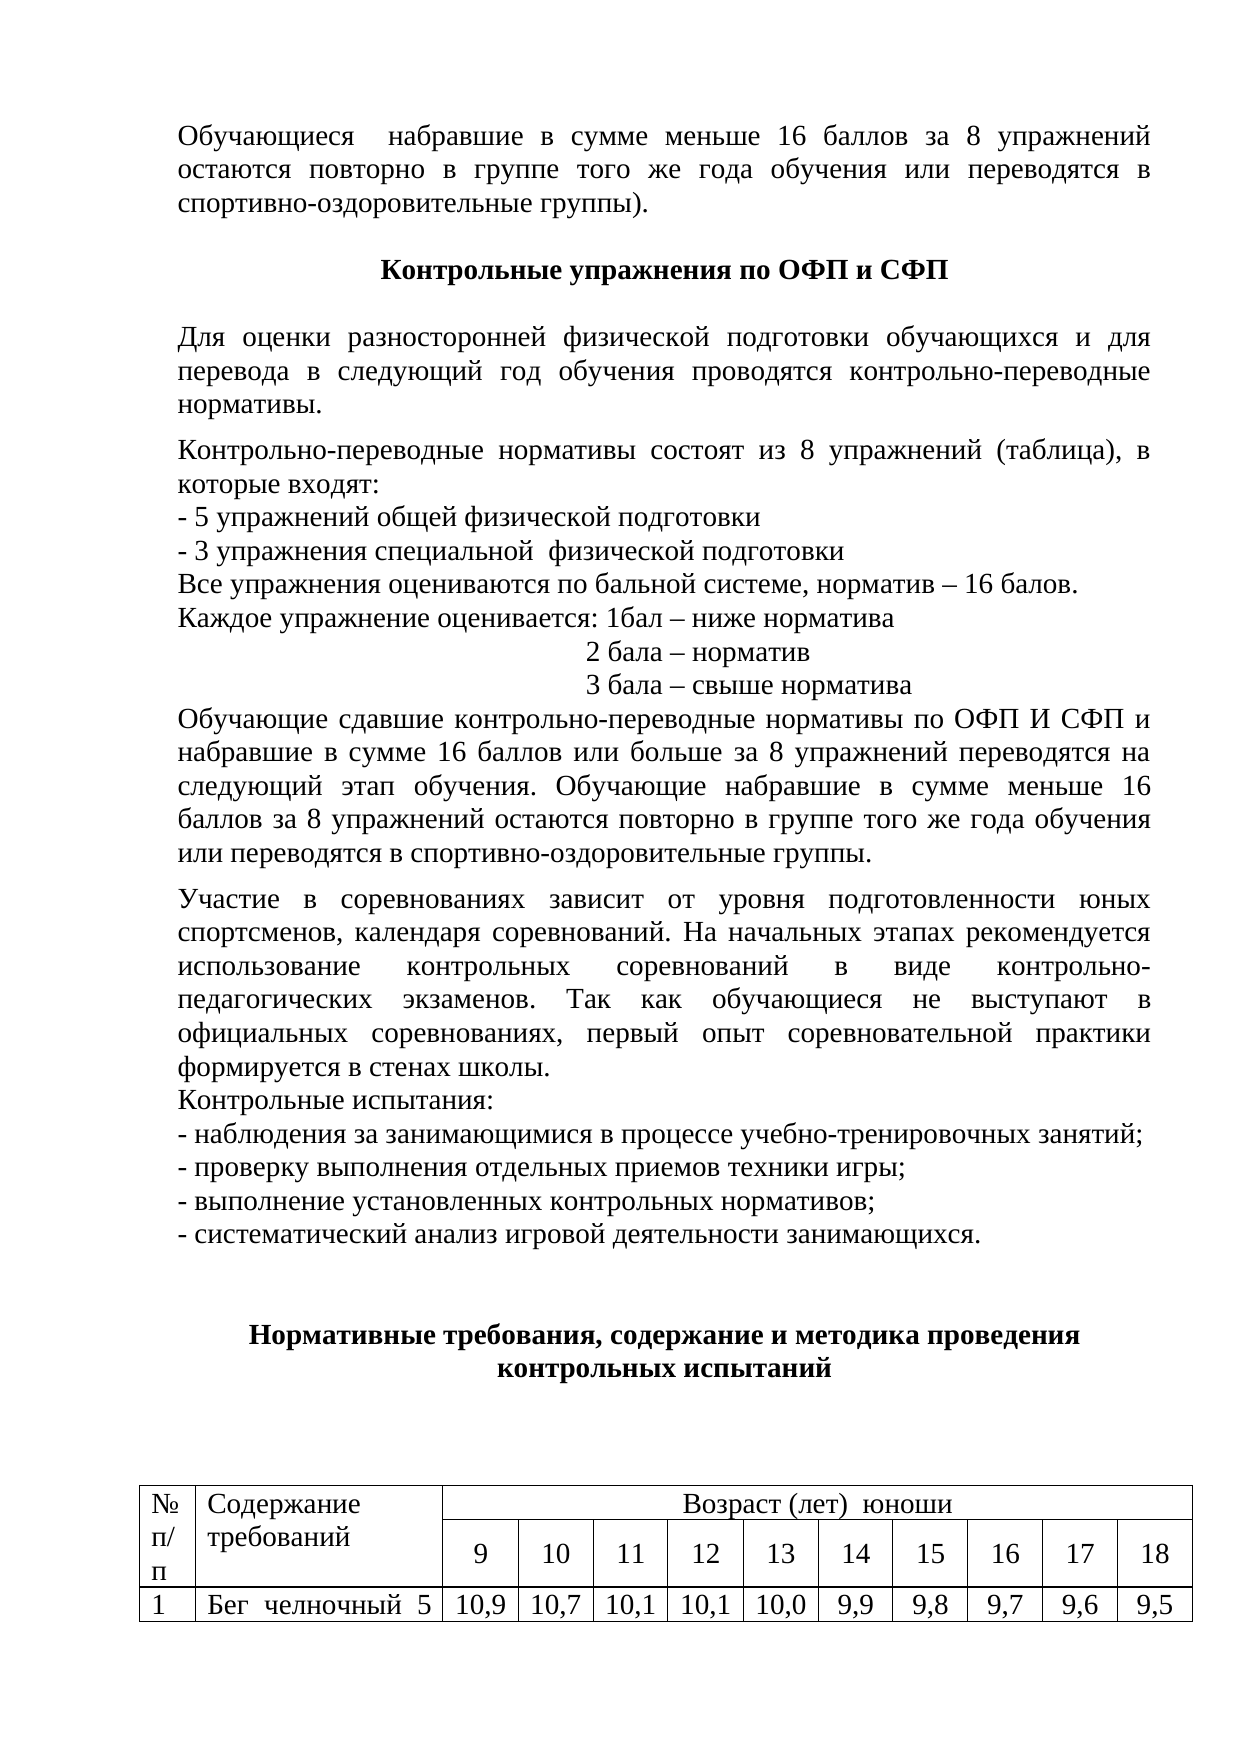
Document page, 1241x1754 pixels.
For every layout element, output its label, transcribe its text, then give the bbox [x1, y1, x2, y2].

table_cell 9,7 [968, 1588, 1042, 1621]
table_header Возраст (лет) юноши [443, 1486, 1192, 1519]
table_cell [196, 1588, 442, 1621]
table_cell 13 [744, 1520, 818, 1586]
text Обучающие сдавшие контрольно-переводные нормативы по ОФП И СФП и набравшие в сумме 16 баллов или больше за 8 упражнений переводятся на следующий этап обучения. Обучающие набравшие в сумме меньше 16 баллов за 8 упражнений остаются повторно в группе того же года обучения или переводятся в спортивно-оздоровительные группы. [177, 701, 1152, 868]
table_cell 15 [893, 1520, 967, 1586]
table_cell 10,7 [519, 1588, 593, 1621]
table_cell 12 [668, 1520, 743, 1586]
table_cell 10 [519, 1520, 593, 1586]
text Каждое упражнение оценивается: 1бал – ниже норматива [177, 600, 1152, 634]
table_cell 9,8 [893, 1588, 967, 1621]
text 3 бала – свыше норматива [177, 667, 1152, 701]
table_cell 9,5 [1118, 1588, 1192, 1621]
table_header Содержание требований [196, 1486, 442, 1586]
text - наблюдения за занимающимися в процессе учебно-тренировочных занятий; [177, 1116, 1152, 1149]
text - проверку выполнения отдельных приемов техники игры; [177, 1149, 1152, 1183]
text - выполнение установленных контрольных нормативов; [177, 1183, 1152, 1216]
text Контрольно-переводные нормативы состоят из 8 упражнений (таблица), в которые входят: [177, 432, 1152, 499]
text Участие в соревнованиях зависит от уровня подготовленности юных спортсменов, календаря соревнований. На начальных этапах рекомендуется использование контрольных соревнований в виде контрольно-педагогических экзаменов. Так как обучающиеся не выступают в официальных соревнованиях, первый опыт соревновательной практики формируется в стенах школы. [177, 881, 1152, 1082]
text - систематический анализ игровой деятельности занимающихся. [177, 1216, 1152, 1250]
table_cell 9,9 [819, 1588, 892, 1621]
table_header № п/п [140, 1486, 195, 1586]
table_cell 10,0 [744, 1588, 818, 1621]
table_cell 10,9 [443, 1588, 518, 1621]
text Нормативные требования, содержание и методика проведения контрольных испытаний [177, 1317, 1152, 1384]
table_cell 18 [1118, 1520, 1192, 1586]
text Обучающиеся набравшие в сумме меньше 16 баллов за 8 упражнений остаются повторно в группе того же года обучения или переводятся в спортивно-оздоровительные группы). [177, 118, 1152, 219]
text 2 бала – норматив [177, 634, 1152, 667]
text Для оценки разносторонней физической подготовки обучающихся и для перевода в следующий год обучения проводятся контрольно-переводные нормативы. [177, 319, 1152, 420]
text Контрольные испытания: [177, 1082, 1152, 1116]
text Контрольные упражнения по ОФП и СФП [177, 252, 1152, 286]
text - 5 упражнений общей физической подготовки [177, 499, 1152, 533]
table_cell 14 [819, 1520, 892, 1586]
table_cell 1 [140, 1588, 195, 1621]
table_cell 9,6 [1043, 1588, 1117, 1621]
table_cell 10,1 [668, 1588, 743, 1621]
table_cell 17 [1043, 1520, 1117, 1586]
table_cell 16 [968, 1520, 1042, 1586]
table_cell 9 [443, 1520, 518, 1586]
text - 3 упражнения специальной физической подготовки [177, 533, 1152, 567]
text Все упражнения оцениваются по бальной системе, норматив – 16 балов. [177, 567, 1152, 600]
table_cell 11 [594, 1520, 667, 1586]
table_cell 10,1 [594, 1588, 667, 1621]
